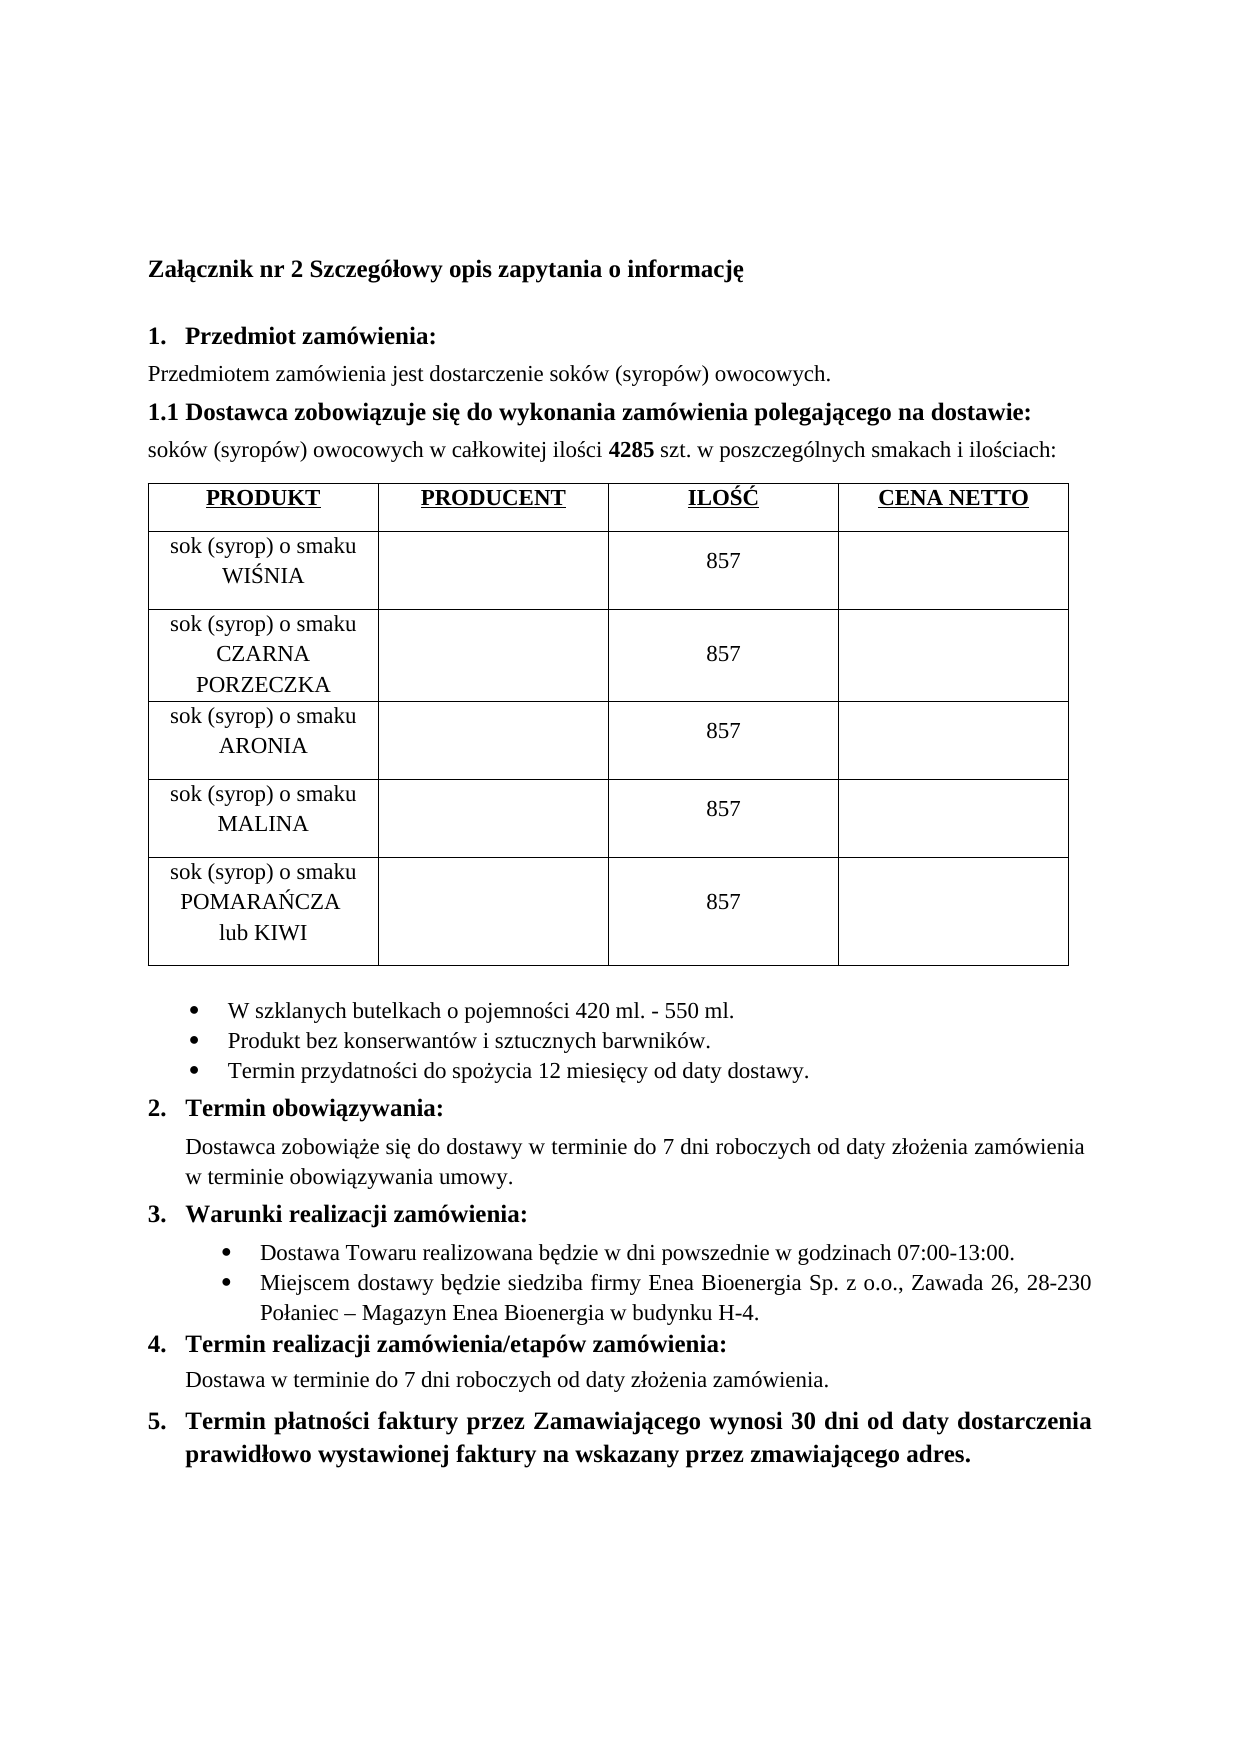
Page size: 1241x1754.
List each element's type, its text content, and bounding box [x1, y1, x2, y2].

table_cell [839, 858, 1068, 965]
table_cell sok (syrop) o smaku ARONIA [149, 702, 378, 779]
table_header PRODUCENT [379, 484, 608, 531]
table_cell 857 [609, 610, 838, 701]
table_cell 857 [609, 780, 838, 857]
table_cell [379, 610, 608, 701]
list Produkt bez konserwantów i sztucznych barwników. [190, 1027, 1093, 1053]
text soków (syropów) owocowych w całkowitej ilości 4285 szt. w poszczególnych smakach i ilościach: [148, 436, 1093, 463]
list W szklanych butelkach o pojemności 420 ml. - 550 ml. [190, 997, 1093, 1023]
list Termin płatności faktury przez Zamawiającego wynosi 30 dni od daty dostarczenia prawidłowo wystawionej faktury na wskazany przez zmawiającego adres. [148, 1406, 1093, 1468]
table_cell sok (syrop) o smaku CZARNA PORZECZKA [149, 610, 378, 701]
table_cell [839, 780, 1068, 857]
table_cell 857 [609, 702, 838, 779]
table_cell sok (syrop) o smaku POMARAŃCZA lub KIWI [149, 858, 378, 965]
list Warunki realizacji zamówienia: [148, 1199, 1093, 1228]
table_cell 857 [609, 532, 838, 609]
text Dostawa w terminie do 7 dni roboczych od daty złożenia zamówienia. [185, 1366, 1093, 1392]
table_cell [379, 858, 608, 965]
table_cell [839, 532, 1068, 609]
table_cell [839, 610, 1068, 701]
table_cell [379, 532, 608, 609]
list 1.1 Dostawca zobowiązuje się do wykonania zamówienia polegającego na dostawie: [148, 397, 1093, 426]
table_cell sok (syrop) o smaku MALINA [149, 780, 378, 857]
table_header CENA NETTO [839, 484, 1068, 531]
table_cell 857 [609, 858, 838, 965]
table_header ILOŚĆ [609, 484, 838, 531]
table_cell [379, 780, 608, 857]
table_cell [379, 702, 608, 779]
list Dostawa Towaru realizowana będzie w dni powszednie w godzinach 07:00-13:00. [222, 1239, 1093, 1265]
list Termin obowiązywania: [148, 1093, 1093, 1122]
list Przedmiot zamówienia: [148, 321, 1093, 350]
table_header PRODUKT [149, 484, 378, 531]
list Dostawca zobowiąże się do dostawy w terminie do 7 dni roboczych od daty złożenia zamówienia w terminie obowiązywania umowy. [185, 1133, 1093, 1189]
text Załącznik nr 2 Szczegółowy opis zapytania o informację [148, 254, 1093, 283]
list Przedmiotem zamówienia jest dostarczenie soków (syropów) owocowych. [148, 361, 1093, 387]
list Termin przydatności do spożycia 12 miesięcy od daty dostawy. [190, 1057, 1093, 1083]
table_cell sok (syrop) o smaku WIŚNIA [149, 532, 378, 609]
list Termin realizacji zamówienia/etapów zamówienia: [148, 1329, 1093, 1358]
list Miejscem dostawy będzie siedziba firmy Enea Bioenergia Sp. z o.o., Zawada 26, 28-230 Połaniec – Magazyn Enea Bioenergia w budynku H-4. [222, 1269, 1093, 1326]
table_cell [839, 702, 1068, 779]
